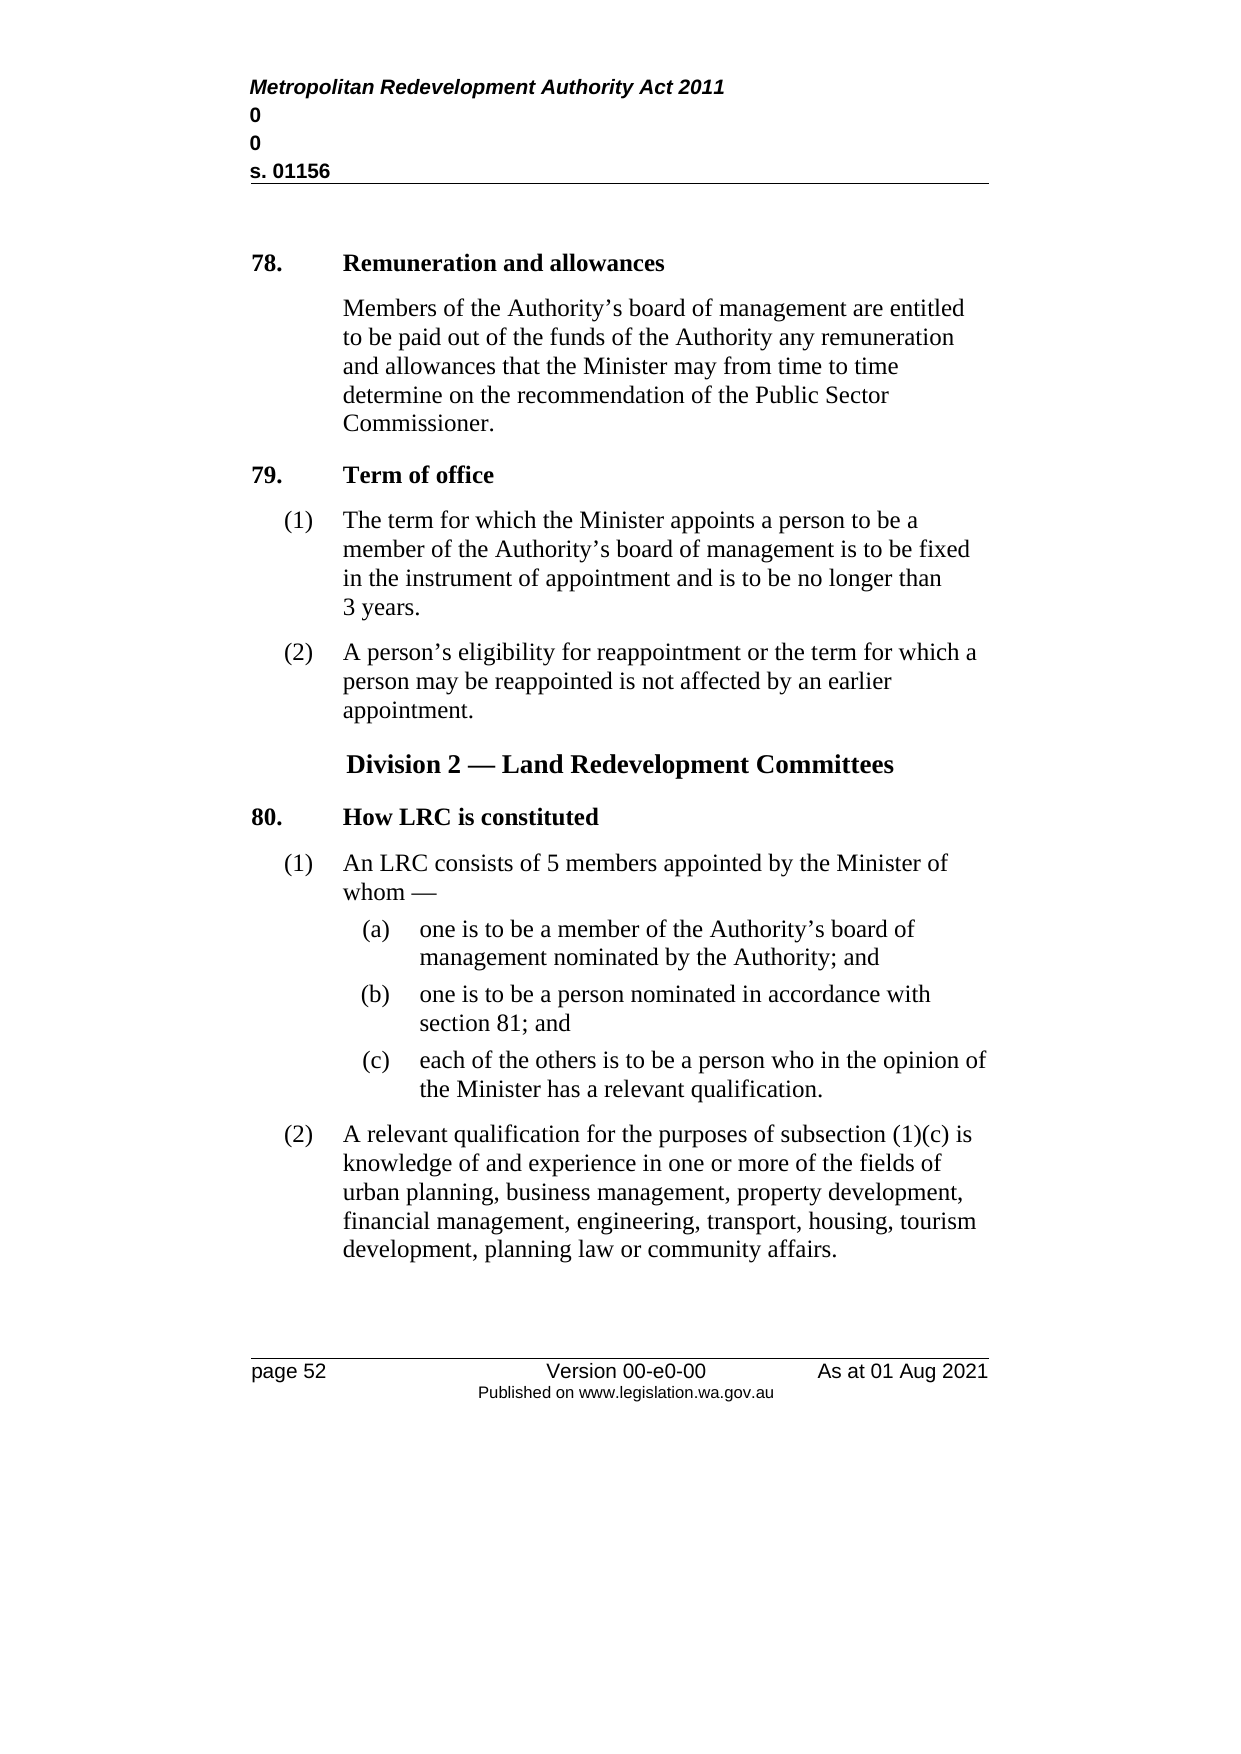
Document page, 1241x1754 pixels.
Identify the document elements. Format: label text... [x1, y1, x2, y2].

text Members of the Authority’s board of management are entitled to be paid out of the funds of the Authority any remuneration and allowances that the Minister may from time to time determine on the recommendation of the Public Sector Commissioner. [251, 293, 989, 437]
text (1) An LRC consists of 5 members appointed by the Minister of whom — [251, 848, 989, 905]
text (c) each of the others is to be a person who in the opinion of the Minister has a relevant qualification. [251, 1045, 989, 1103]
subtitle 79. Term of office [251, 460, 989, 489]
text (a) one is to be a member of the Authority’s board of management nominated by the Authority; and [251, 914, 989, 971]
text (2) A person’s eligibility for reappointment or the term for which a person may be reappointed is not affected by an earlier appointment. [251, 637, 989, 723]
subtitle 80. How LRC is constituted [251, 802, 989, 831]
subtitle Division 2 — Land Redevelopment Committees [251, 748, 989, 779]
text (b) one is to be a person nominated in accordance with section 81; and [251, 979, 989, 1037]
text (1) The term for which the Minister appoints a person to be a member of the Authority’s board of management is to be fixed in the instrument of appointment and is to be no longer than 3 years. [251, 506, 989, 621]
subtitle 78. Remuneration and allowances [251, 248, 989, 277]
text (2) A relevant qualification for the purposes of subsection (1)(c) is knowledge of and experience in one or more of the fields of urban planning, business management, property development, financial management, engineering, transport, housing, tourism development, planning law or community affairs. [251, 1119, 989, 1263]
